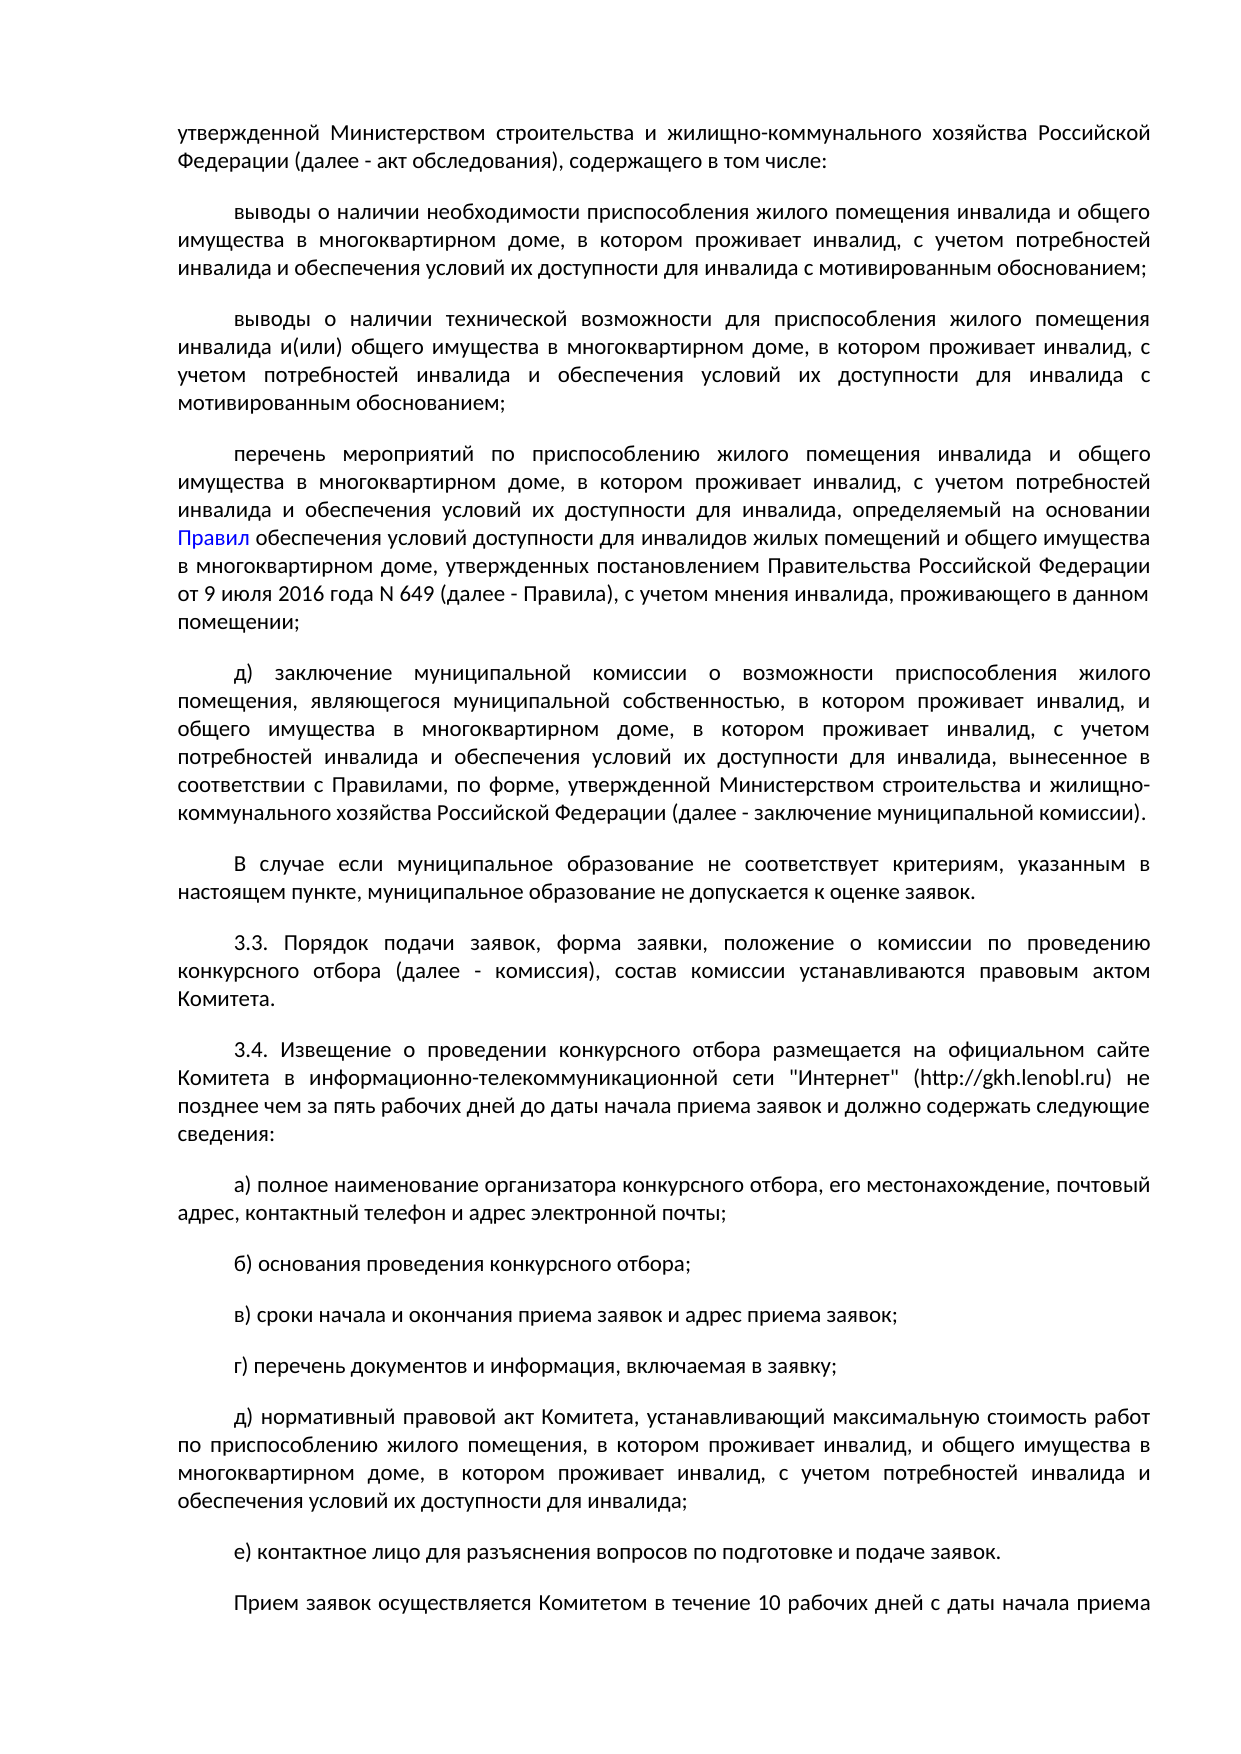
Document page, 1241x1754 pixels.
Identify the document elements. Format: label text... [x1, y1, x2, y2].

text В случае если муниципальное образование не соответствует критериям, указанным в настоящем пункте, муниципальное образование не допускается к оценке заявок. [177, 849, 1152, 905]
text б) основания проведения конкурсного отбора; [177, 1249, 1152, 1277]
text выводы о наличии технической возможности для приспособления жилого помещения инвалида и(или) общего имущества в многоквартирном доме, в котором проживает инвалид, с учетом потребностей инвалида и обеспечения условий их доступности для инвалида с мотивированным обоснованием; [177, 304, 1152, 416]
text перечень мероприятий по приспособлению жилого помещения инвалида и общего имущества в многоквартирном доме, в котором проживает инвалид, с учетом потребностей инвалида и обеспечения условий их доступности для инвалида, определяемый на основании Правил обеспечения условий доступности для инвалидов жилых помещений и общего имущества в многоквартирном доме, утвержденных постановлением Правительства Российской Федерации от 9 июля 2016 года N 649 (далее - Правила), с учетом мнения инвалида, проживающего в данном помещении; [177, 439, 1152, 635]
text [177, 118, 1152, 174]
text д) нормативный правовой акт Комитета, устанавливающий максимальную стоимость работ по приспособлению жилого помещения, в котором проживает инвалид, и общего имущества в многоквартирном доме, в котором проживает инвалид, с учетом потребностей инвалида и обеспечения условий их доступности для инвалида; [177, 1402, 1152, 1514]
text д) заключение муниципальной комиссии о возможности приспособления жилого помещения, являющегося муниципальной собственностью, в котором проживает инвалид, и общего имущества в многоквартирном доме, в котором проживает инвалид, с учетом потребностей инвалида и обеспечения условий их доступности для инвалида, вынесенное в соответствии с Правилами, по форме, утвержденной Министерством строительства и жилищно-коммунального хозяйства Российской Федерации (далее - заключение муниципальной комиссии). [177, 658, 1152, 826]
text 3.3. Порядок подачи заявок, форма заявки, положение о комиссии по проведению конкурсного отбора (далее - комиссия), состав комиссии устанавливаются правовым актом Комитета. [177, 928, 1152, 1012]
text 3.4. Извещение о проведении конкурсного отбора размещается на официальном сайте Комитета в информационно-телекоммуникационной сети "Интернет" (http://gkh.lenobl.ru) не позднее чем за пять рабочих дней до даты начала приема заявок и должно содержать следующие сведения: [177, 1035, 1152, 1147]
text выводы о наличии необходимости приспособления жилого помещения инвалида и общего имущества в многоквартирном доме, в котором проживает инвалид, с учетом потребностей инвалида и обеспечения условий их доступности для инвалида с мотивированным обоснованием; [177, 197, 1152, 281]
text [177, 1588, 1152, 1616]
text в) сроки начала и окончания приема заявок и адрес приема заявок; [177, 1300, 1152, 1328]
text г) перечень документов и информация, включаемая в заявку; [177, 1351, 1152, 1379]
text а) полное наименование организатора конкурсного отбора, его местонахождение, почтовый адрес, контактный телефон и адрес электронной почты; [177, 1170, 1152, 1226]
text е) контактное лицо для разъяснения вопросов по подготовке и подаче заявок. [177, 1537, 1152, 1565]
